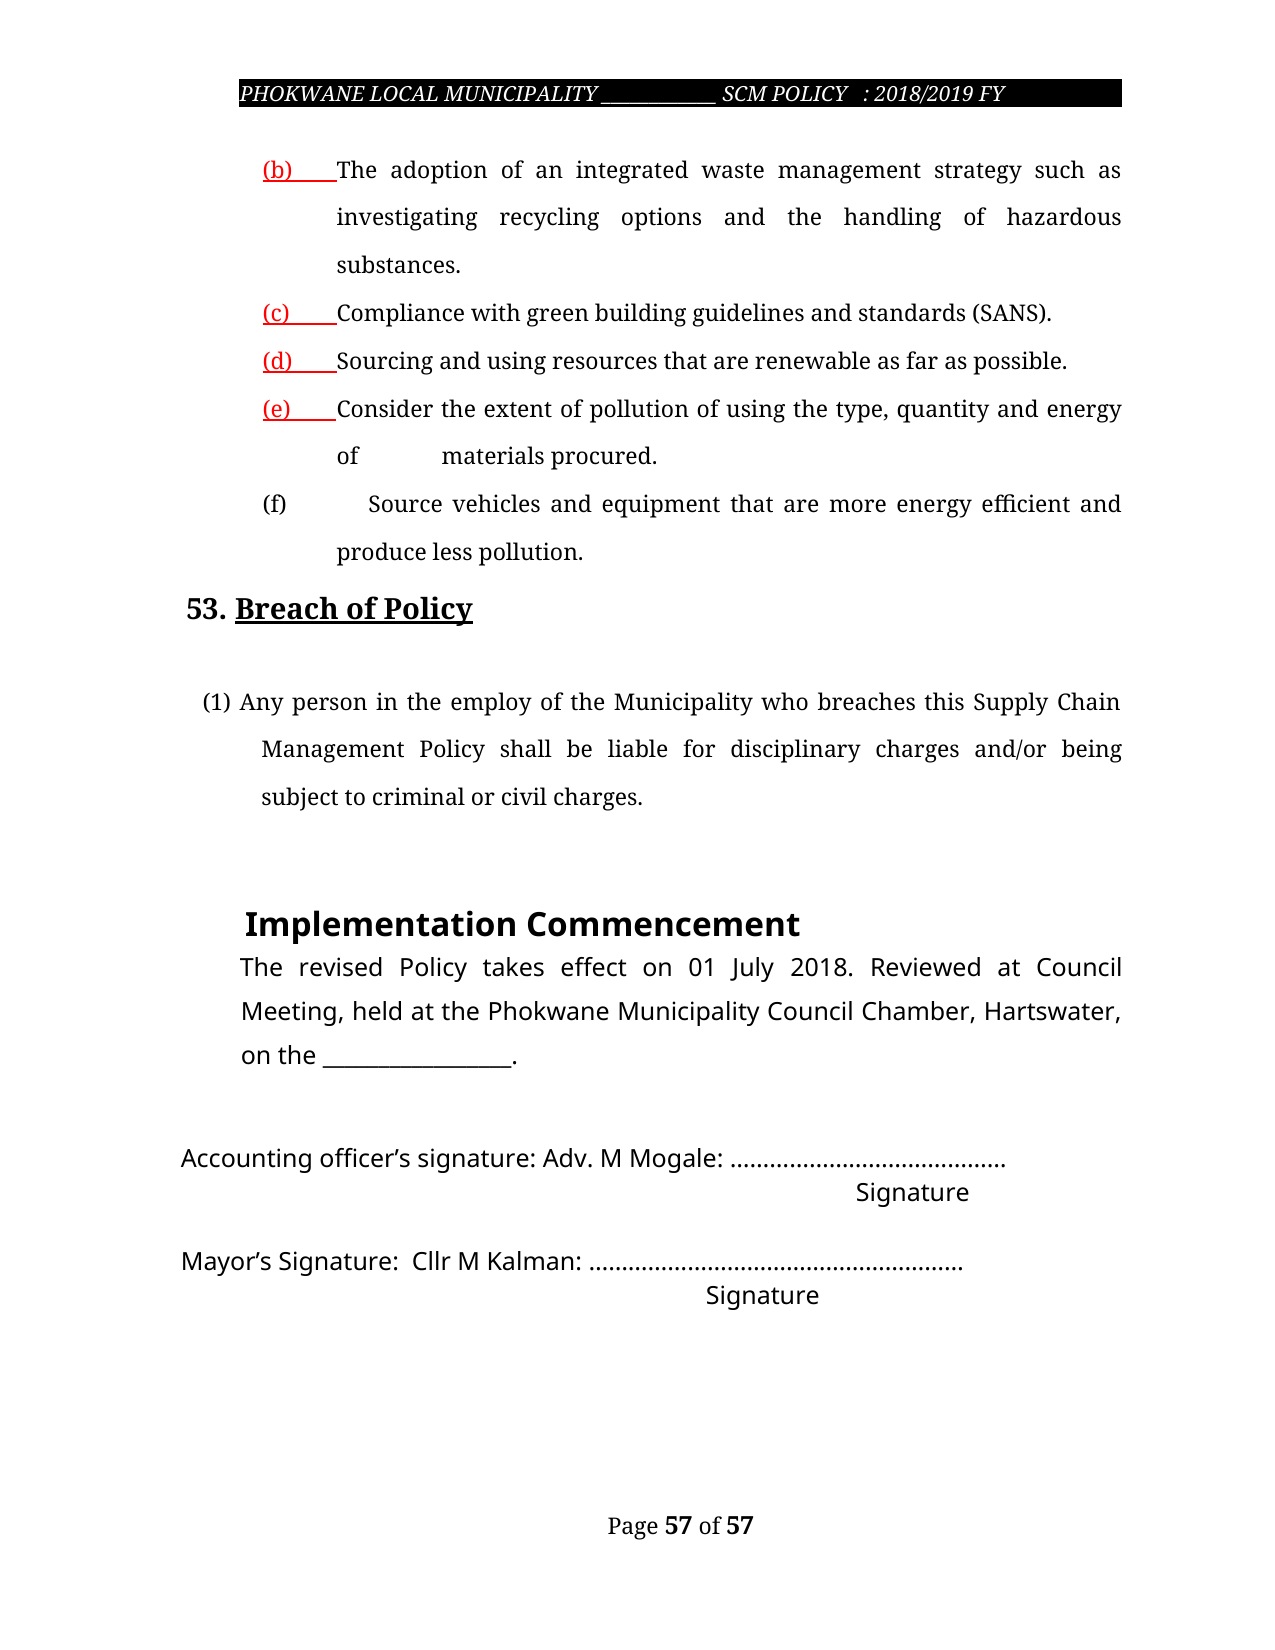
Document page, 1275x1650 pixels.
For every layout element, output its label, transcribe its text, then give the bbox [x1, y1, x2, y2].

list The adoption of an integrated waste management strategy such as investigating recycling options and the handling of hazardous substances. [262, 153, 1123, 280]
text Signature [181, 1277, 1123, 1311]
text Implementation Commencement [239, 916, 1123, 941]
subtitle 53. Breach of Policy [186, 588, 1122, 628]
text (1) Any person in the employ of the Municipality who breaches this Supply Chain Management Policy shall be liable for disciplinary charges and/or being subject to criminal or civil charges. [202, 686, 1123, 812]
text (f) Source vehicles and equipment that are more energy efficient and produce less pollution. [262, 488, 1123, 567]
list Sourcing and using resources that are renewable as far as possible. [262, 345, 1123, 376]
list Consider the extent of pollution of using the type, quantity and energy of materials procured. [262, 393, 1123, 471]
text Signature [256, 1175, 1122, 1209]
text Accounting officer’s signature: Adv. M Mogale: …………………………………… [181, 1141, 1123, 1175]
list Compliance with green building guidelines and standards (SANS). [262, 297, 1123, 328]
text Mayor’s Signature: Cllr M Kalman: ………………………………………………… [181, 1243, 1123, 1277]
text The revised Policy takes effect on 01 July 2018. Reviewed at Council Meeting, held at the Phokwane Municipality Council Chamber, Hartswater, on the _________________. [239, 941, 1123, 1073]
